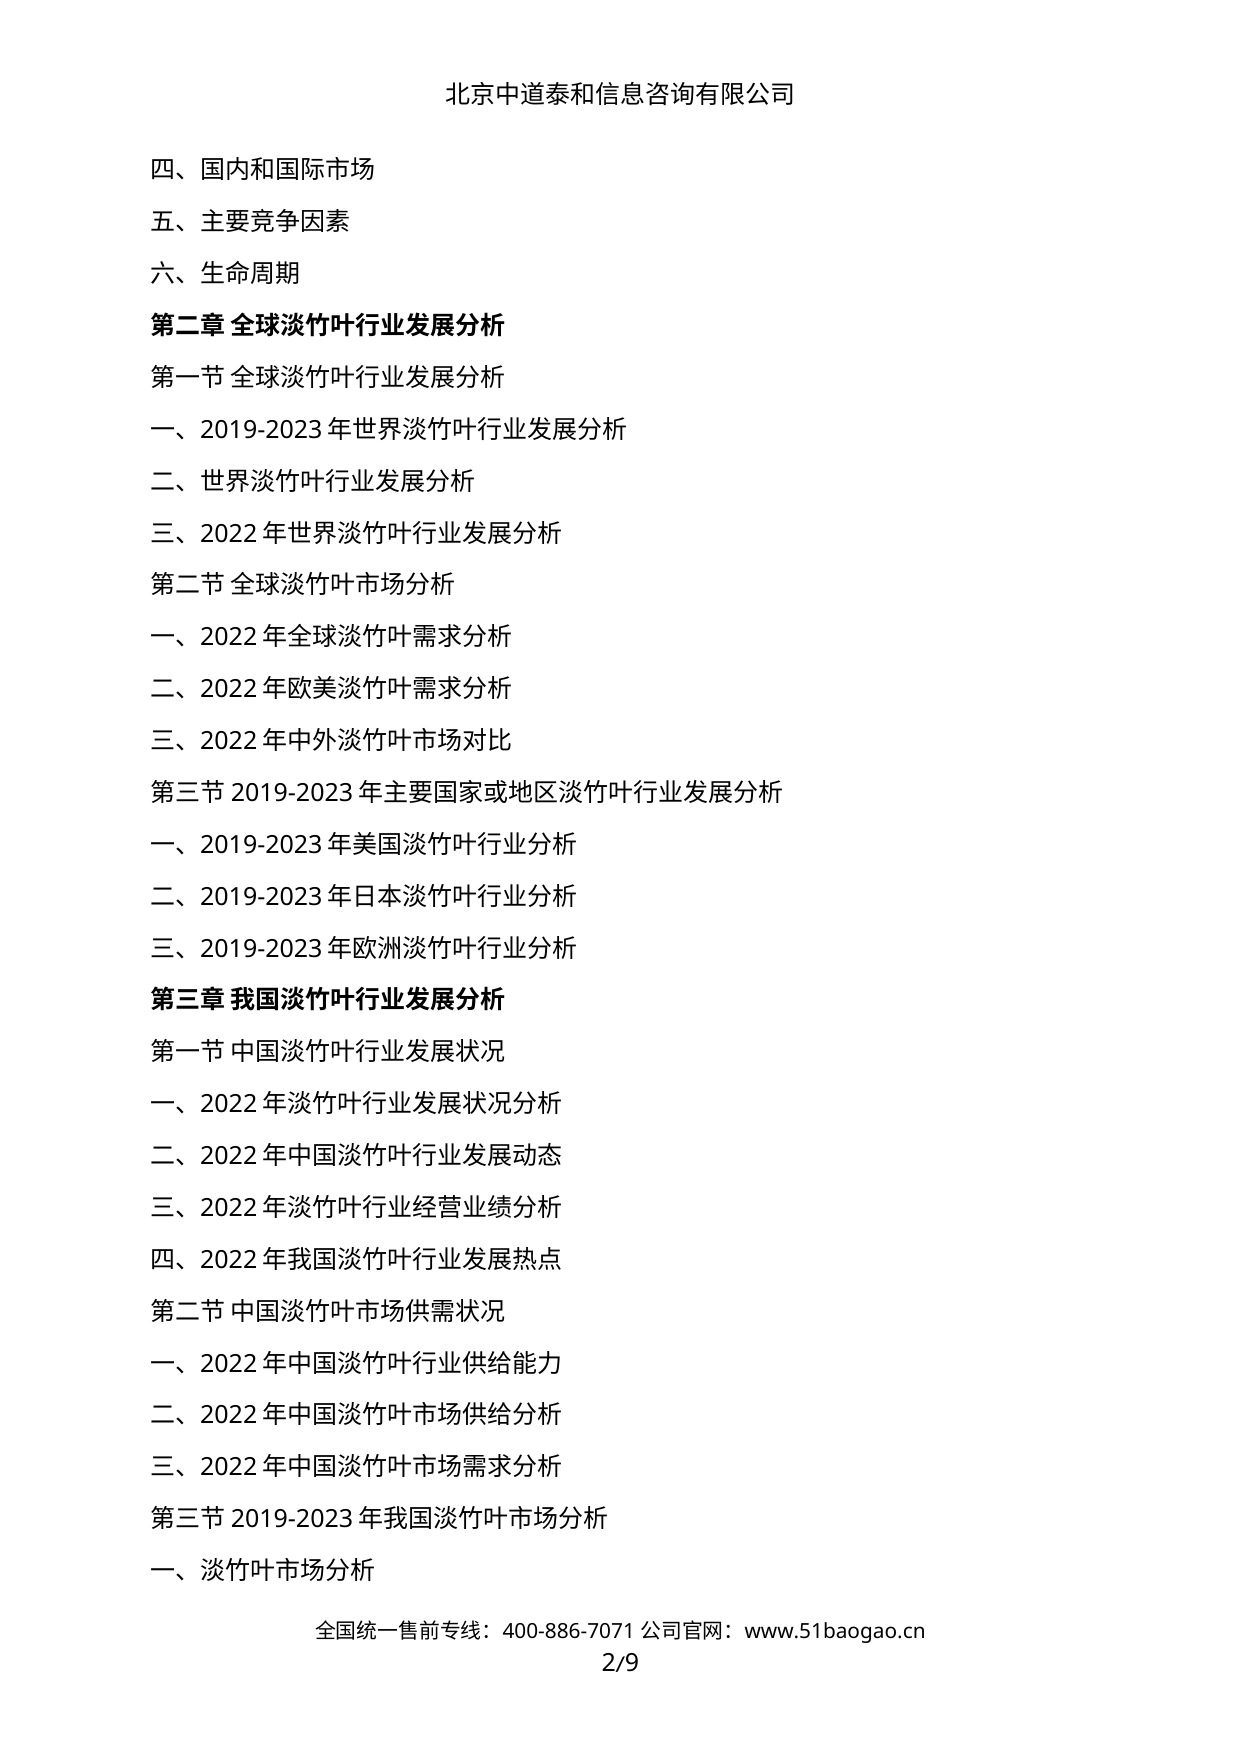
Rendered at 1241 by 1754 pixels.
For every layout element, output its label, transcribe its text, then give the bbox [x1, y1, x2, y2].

text 第一节 全球淡竹叶行业发展分析 [150, 357, 1090, 394]
text 四、2022年我国淡竹叶行业发展热点 [150, 1239, 1090, 1276]
text 四、国内和国际市场 [150, 150, 1090, 186]
text 二、世界淡竹叶行业发展分析 [150, 461, 1090, 497]
text 六、生命周期 [150, 254, 1090, 290]
text 五、主要竞争因素 [150, 202, 1090, 238]
text 一、淡竹叶市场分析 [150, 1551, 1090, 1587]
text 二、2022年中国淡竹叶行业发展动态 [150, 1136, 1090, 1172]
text 第三节 2019-2023年主要国家或地区淡竹叶行业发展分析 [150, 772, 1090, 809]
text 二、2022年中国淡竹叶市场供给分析 [150, 1395, 1090, 1431]
text 第二节 中国淡竹叶市场供需状况 [150, 1291, 1090, 1327]
text 第一节 中国淡竹叶行业发展状况 [150, 1032, 1090, 1068]
text 二、2019-2023年日本淡竹叶行业分析 [150, 876, 1090, 912]
text 一、2022年全球淡竹叶需求分析 [150, 617, 1090, 653]
text 三、2022年淡竹叶行业经营业绩分析 [150, 1187, 1090, 1224]
text 第二节 全球淡竹叶市场分析 [150, 565, 1090, 601]
text 一、2019-2023年美国淡竹叶行业分析 [150, 824, 1090, 861]
text 一、2022年淡竹叶行业发展状况分析 [150, 1084, 1090, 1120]
text 第三章 我国淡竹叶行业发展分析 [150, 980, 1090, 1016]
text 三、2022年世界淡竹叶行业发展分析 [150, 513, 1090, 549]
text 第二章 全球淡竹叶行业发展分析 [150, 306, 1090, 342]
text 一、2019-2023年世界淡竹叶行业发展分析 [150, 409, 1090, 446]
text 二、2022年欧美淡竹叶需求分析 [150, 669, 1090, 705]
text 第三节 2019-2023年我国淡竹叶市场分析 [150, 1499, 1090, 1535]
text 三、2019-2023年欧洲淡竹叶行业分析 [150, 928, 1090, 964]
text 三、2022年中外淡竹叶市场对比 [150, 721, 1090, 757]
text 三、2022年中国淡竹叶市场需求分析 [150, 1447, 1090, 1483]
text 一、2022年中国淡竹叶行业供给能力 [150, 1343, 1090, 1379]
